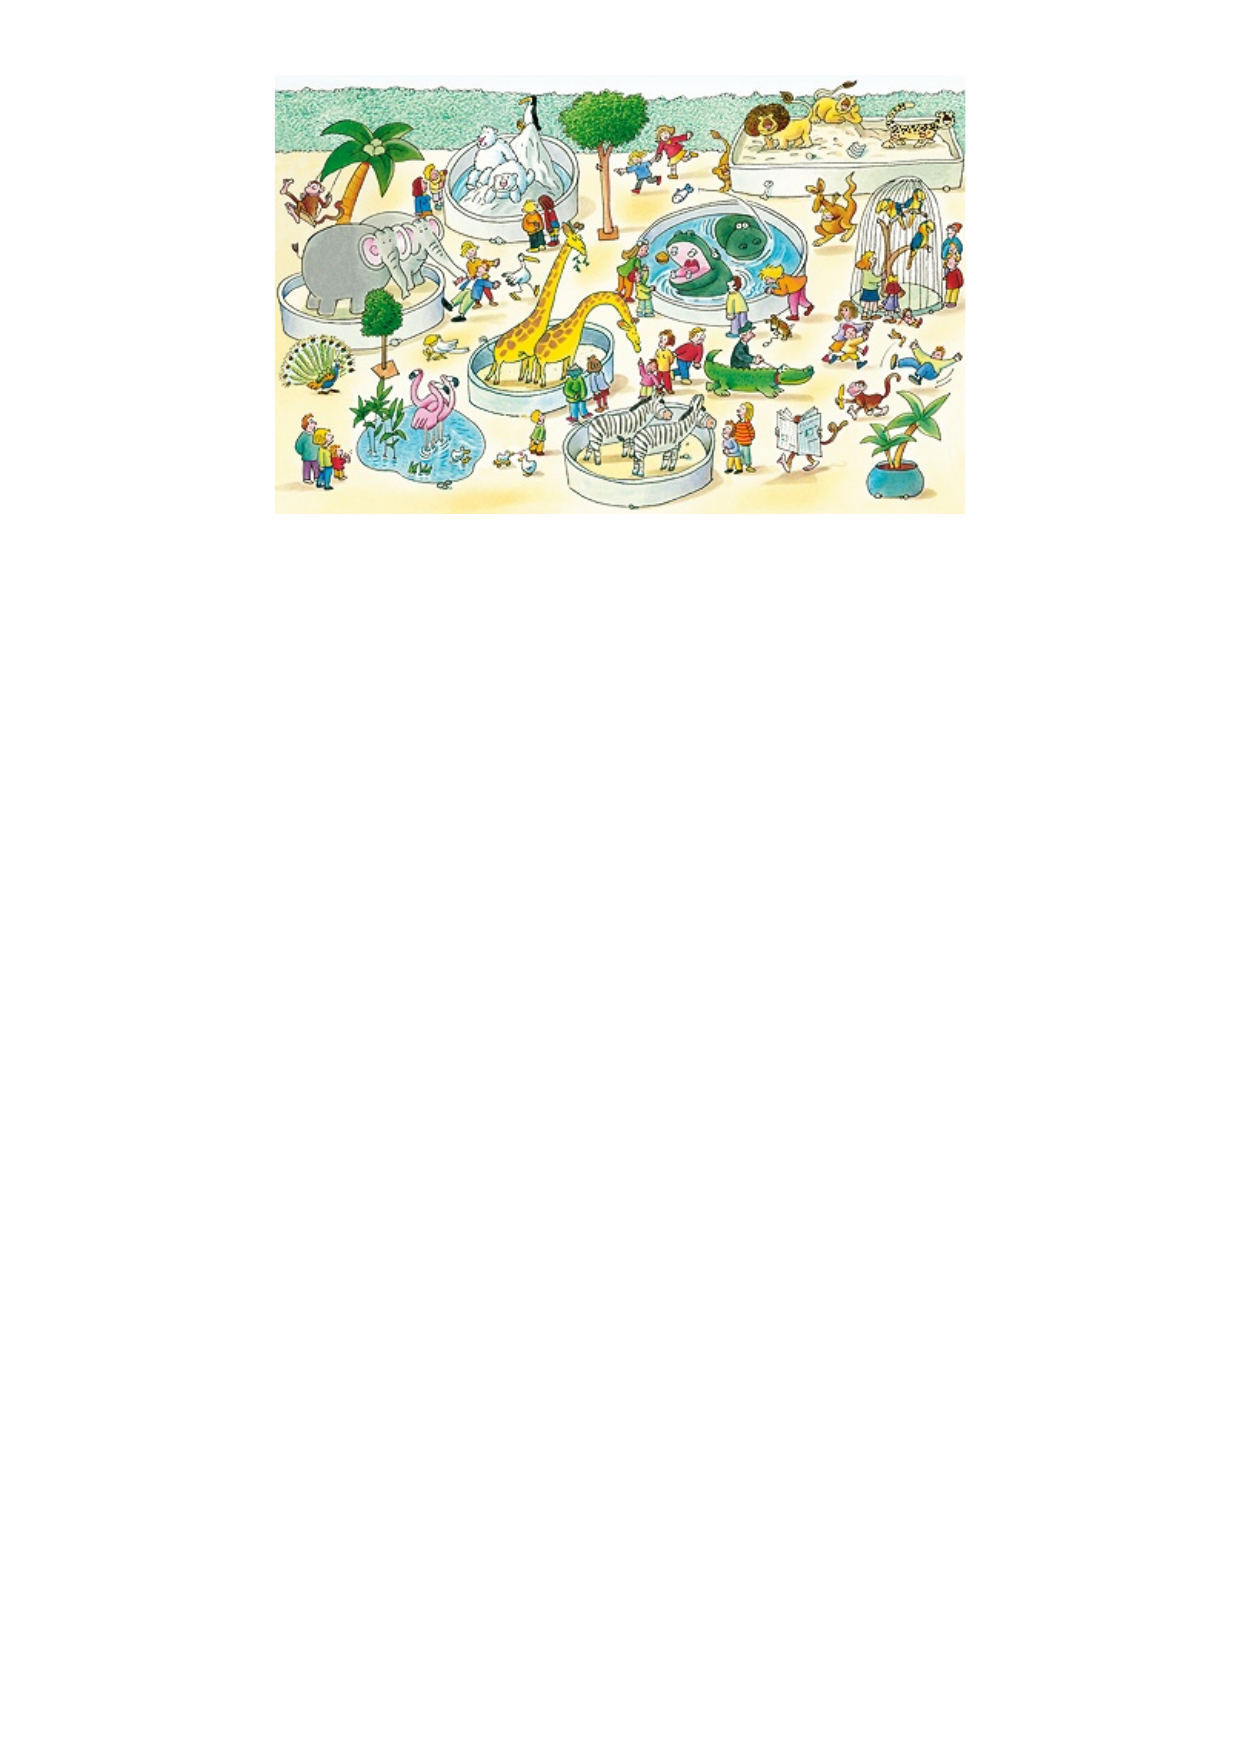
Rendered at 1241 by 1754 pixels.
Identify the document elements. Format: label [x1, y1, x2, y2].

picture [274, 75, 966, 514]
